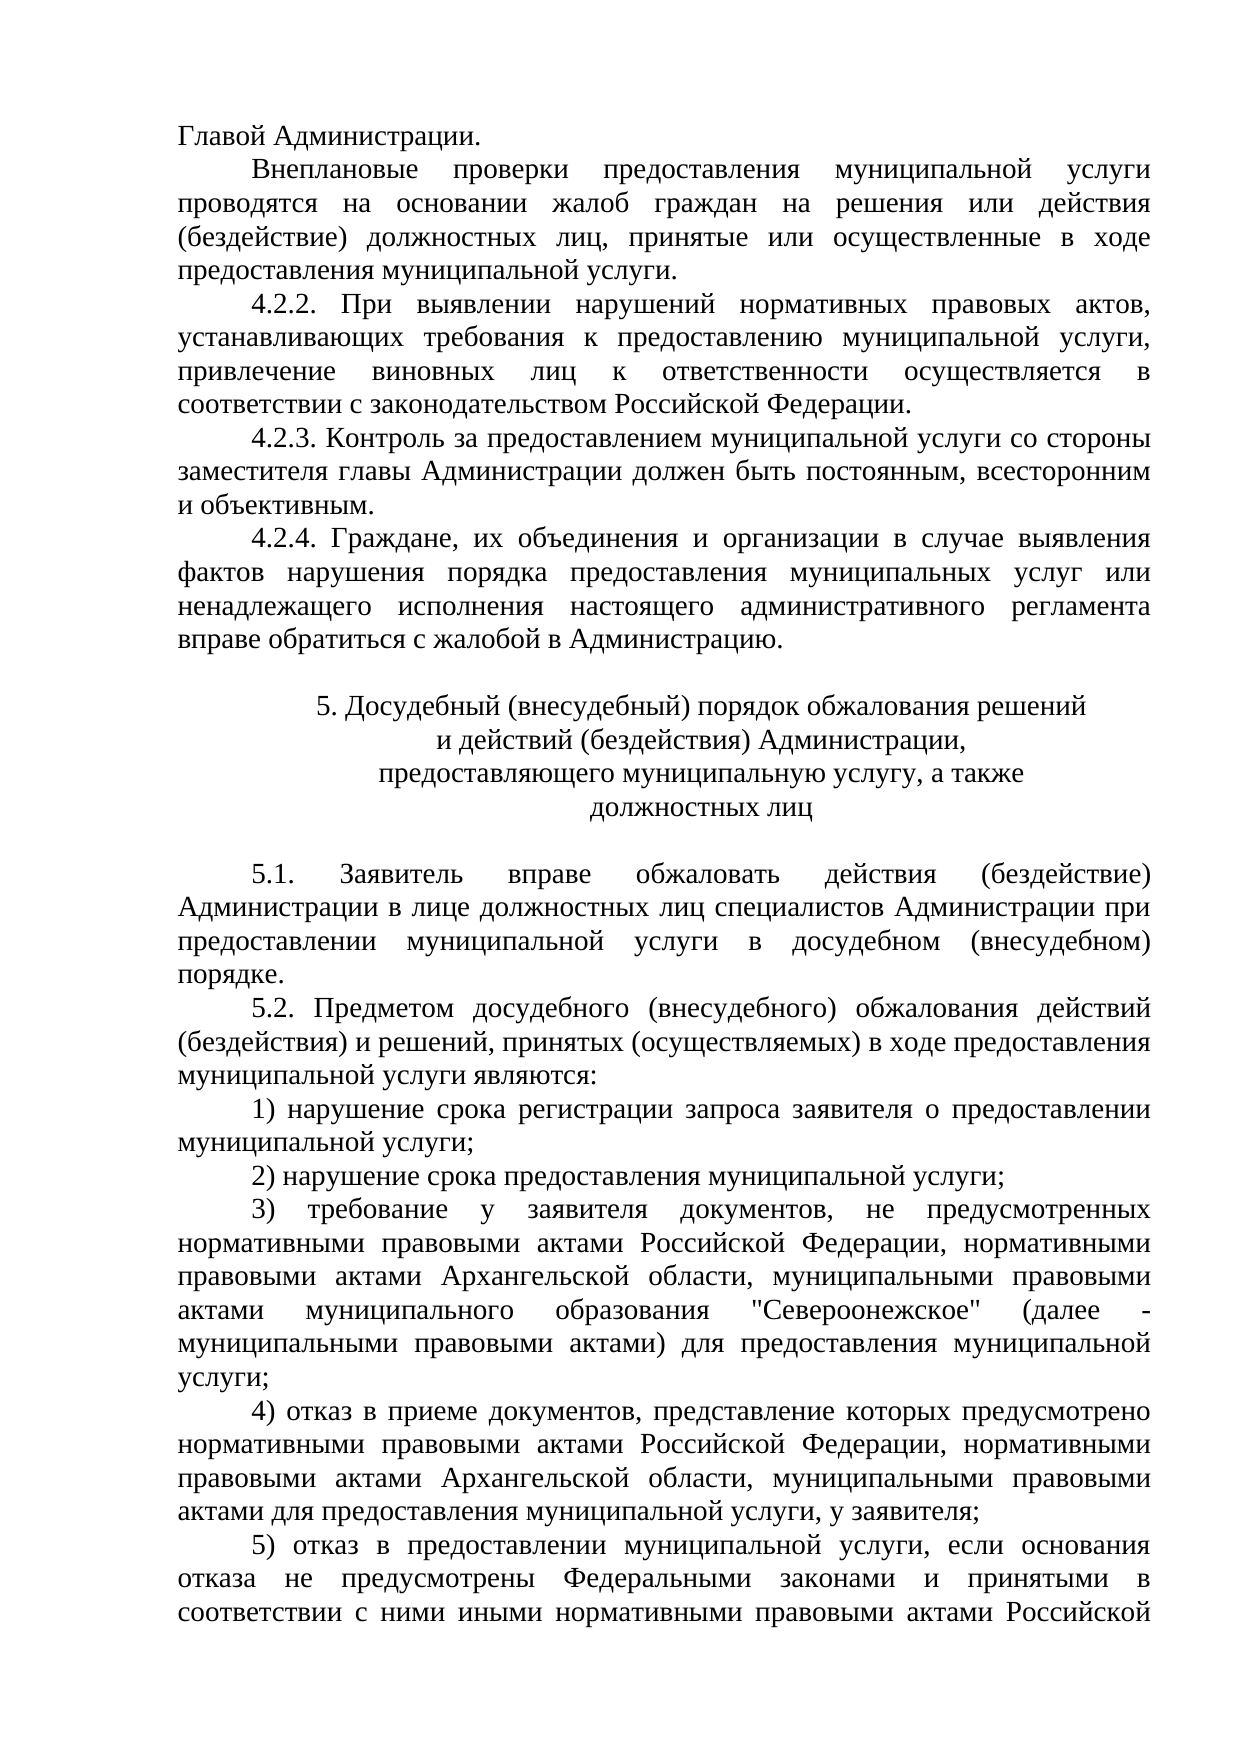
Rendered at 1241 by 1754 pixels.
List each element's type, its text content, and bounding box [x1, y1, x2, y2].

text 5.1. Заявитель вправе обжаловать действия (бездействие) Администрации в лице должностных лиц специалистов Администрации при предоставлении муниципальной услуги в досудебном (внесудебном) порядке. [177, 856, 1152, 990]
text 5. Досудебный (внесудебный) порядок обжалования решений [177, 688, 1152, 722]
text 5.2. Предметом досудебного (внесудебного) обжалования действий (бездействия) и решений, принятых (осуществляемых) в ходе предоставления муниципальной услуги являются: [177, 990, 1152, 1091]
text 2) нарушение срока предоставления муниципальной услуги; [177, 1158, 1152, 1191]
text и действий (бездействия) Администрации, [177, 722, 1152, 755]
text 4.2.3. Контроль за предоставлением муниципальной услуги со стороны заместителя главы Администрации должен быть постоянным, всесторонним и объективным. [177, 420, 1152, 521]
text 4) отказ в приеме документов, представление которых предусмотрено нормативными правовыми актами Российской Федерации, нормативными правовыми актами Архангельской области, муниципальными правовыми актами для предоставления муниципальной услуги, у заявителя; [177, 1393, 1152, 1527]
text 3) требование у заявителя документов, не предусмотренных нормативными правовыми актами Российской Федерации, нормативными правовыми актами Архангельской области, муниципальными правовыми актами муниципального образования "Североонежское" (далее - муниципальными правовыми актами) для предоставления муниципальной услуги; [177, 1191, 1152, 1393]
text 4.2.4. Граждане, их объединения и организации в случае выявления фактов нарушения порядка предоставления муниципальных услуг или ненадлежащего исполнения настоящего административного регламента вправе обратиться с жалобой в Администрацию. [177, 521, 1152, 655]
text должностных лиц [177, 789, 1152, 822]
text предоставляющего муниципальную услугу, а также [177, 755, 1152, 789]
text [177, 1527, 1152, 1627]
text Внеплановые проверки предоставления муниципальной услуги проводятся на основании жалоб граждан на решения или действия (бездействие) должностных лиц, принятые или осуществленные в ходе предоставления муниципальной услуги. [177, 152, 1152, 286]
text 4.2.2. При выявлении нарушений нормативных правовых актов, устанавливающих требования к предоставлению муниципальной услуги, привлечение виновных лиц к ответственности осуществляется в соответствии с законодательством Российской Федерации. [177, 286, 1152, 420]
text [177, 118, 1152, 152]
text 1) нарушение срока регистрации запроса заявителя о предоставлении муниципальной услуги; [177, 1091, 1152, 1158]
